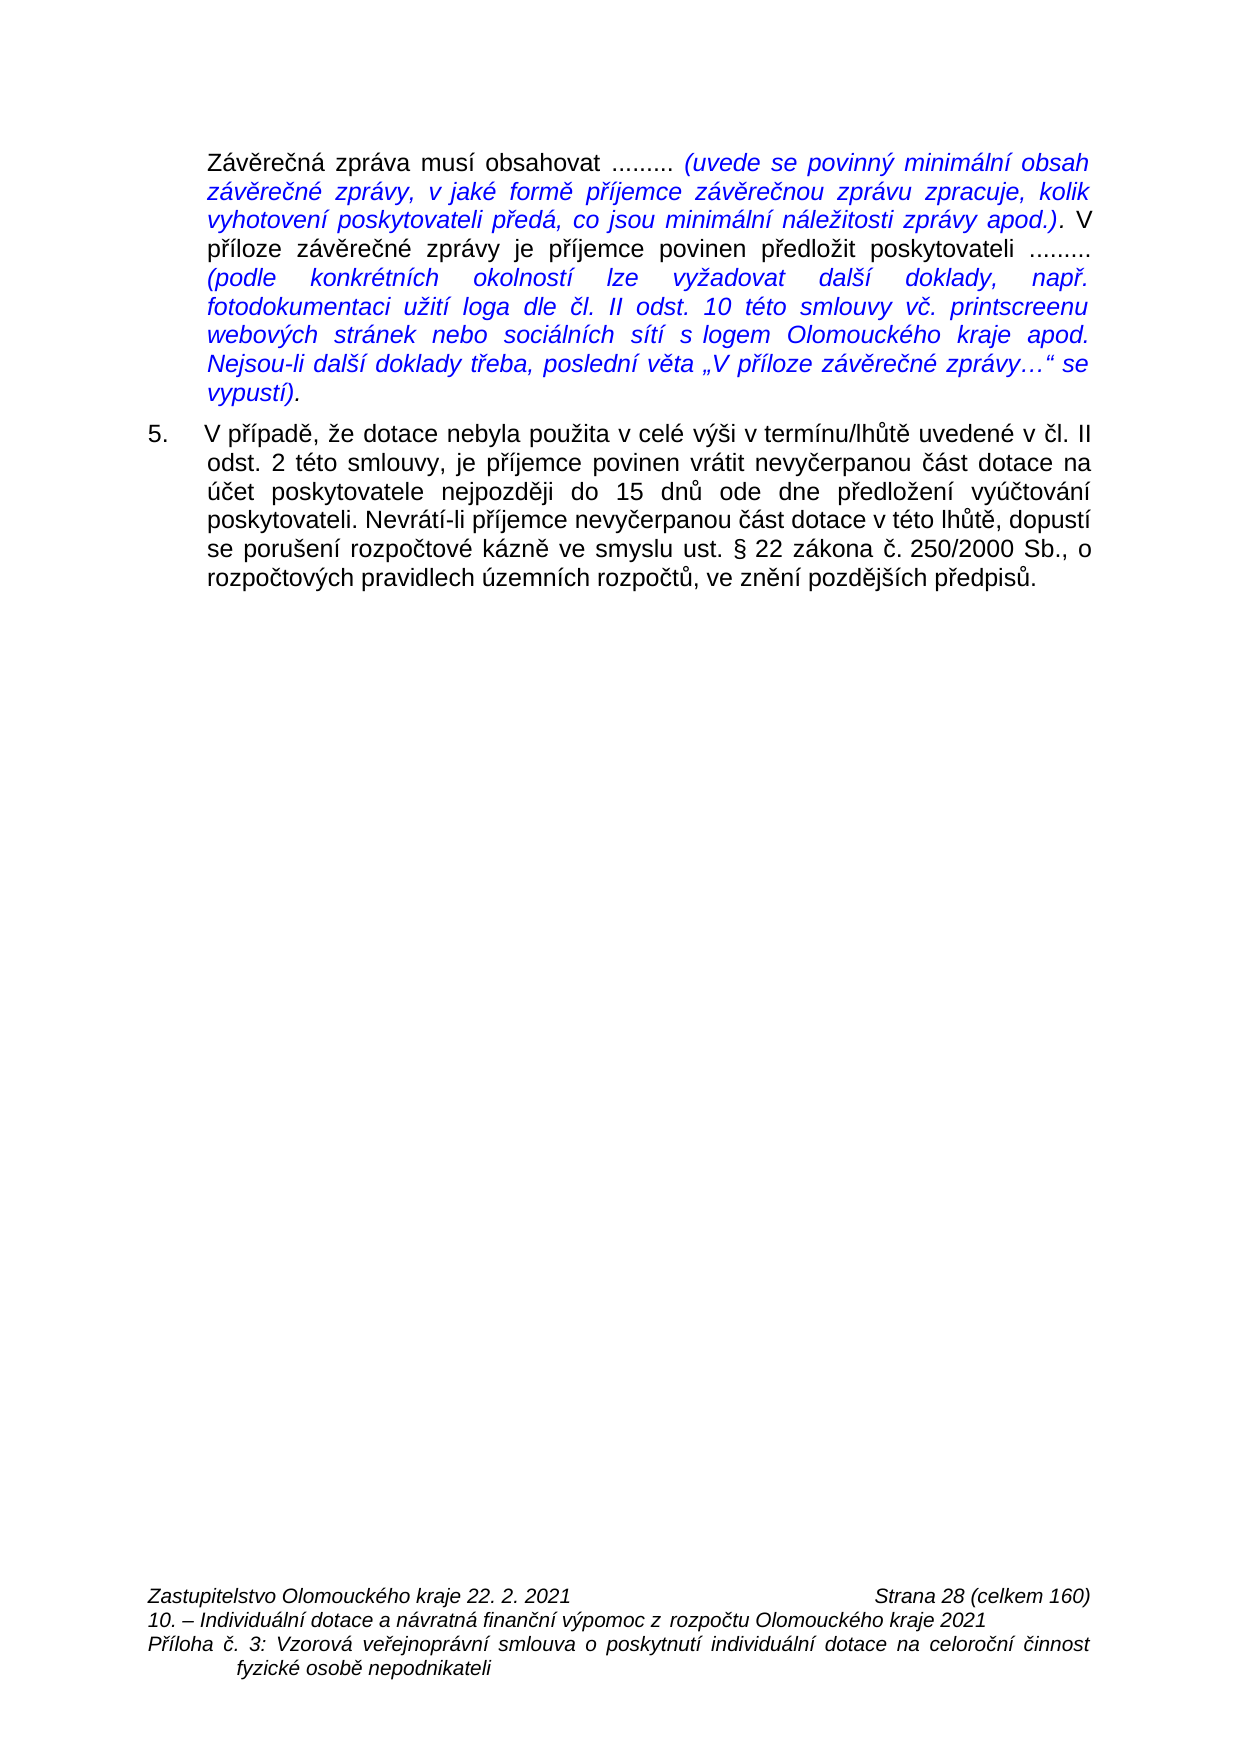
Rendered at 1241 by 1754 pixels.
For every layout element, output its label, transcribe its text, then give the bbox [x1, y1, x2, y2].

list V případě, že dotace nebyla použita v celé výši v termínu/lhůtě uvedené v čl. II odst. 2 této smlouvy, je příjemce povinen vrátit nevyčerpanou část dotace na účet poskytovatele nejpozději do 15 dnů ode dne předložení vyúčtování poskytovateli. Nevrátí-li příjemce nevyčerpanou část dotace v této lhůtě, dopustí se porušení rozpočtové kázně ve smyslu ust. § 22 zákona č. 250/2000 Sb., o rozpočtových pravidlech územních rozpočtů, ve znění pozdějších předpisů. [148, 419, 1092, 591]
text Závěrečná zpráva musí obsahovat ......... (uvede se povinný minimální obsah závěrečné zprávy, v jaké formě příjemce závěrečnou zprávu zpracuje, kolik vyhotovení poskytovateli předá, co jsou minimální náležitosti zprávy apod.). V příloze závěrečné zprávy je příjemce povinen předložit poskytovateli ......... (podle konkrétních okolností lze vyžadovat další doklady, např. fotodokumentaci užití loga dle čl. II odst. 10 této smlouvy vč. printscreenu webových stránek nebo sociálních sítí s logem Olomouckého kraje apod. Nejsou-li další doklady třeba, poslední věta „V příloze závěrečné zprávy…“ se vypustí). [207, 148, 1092, 406]
